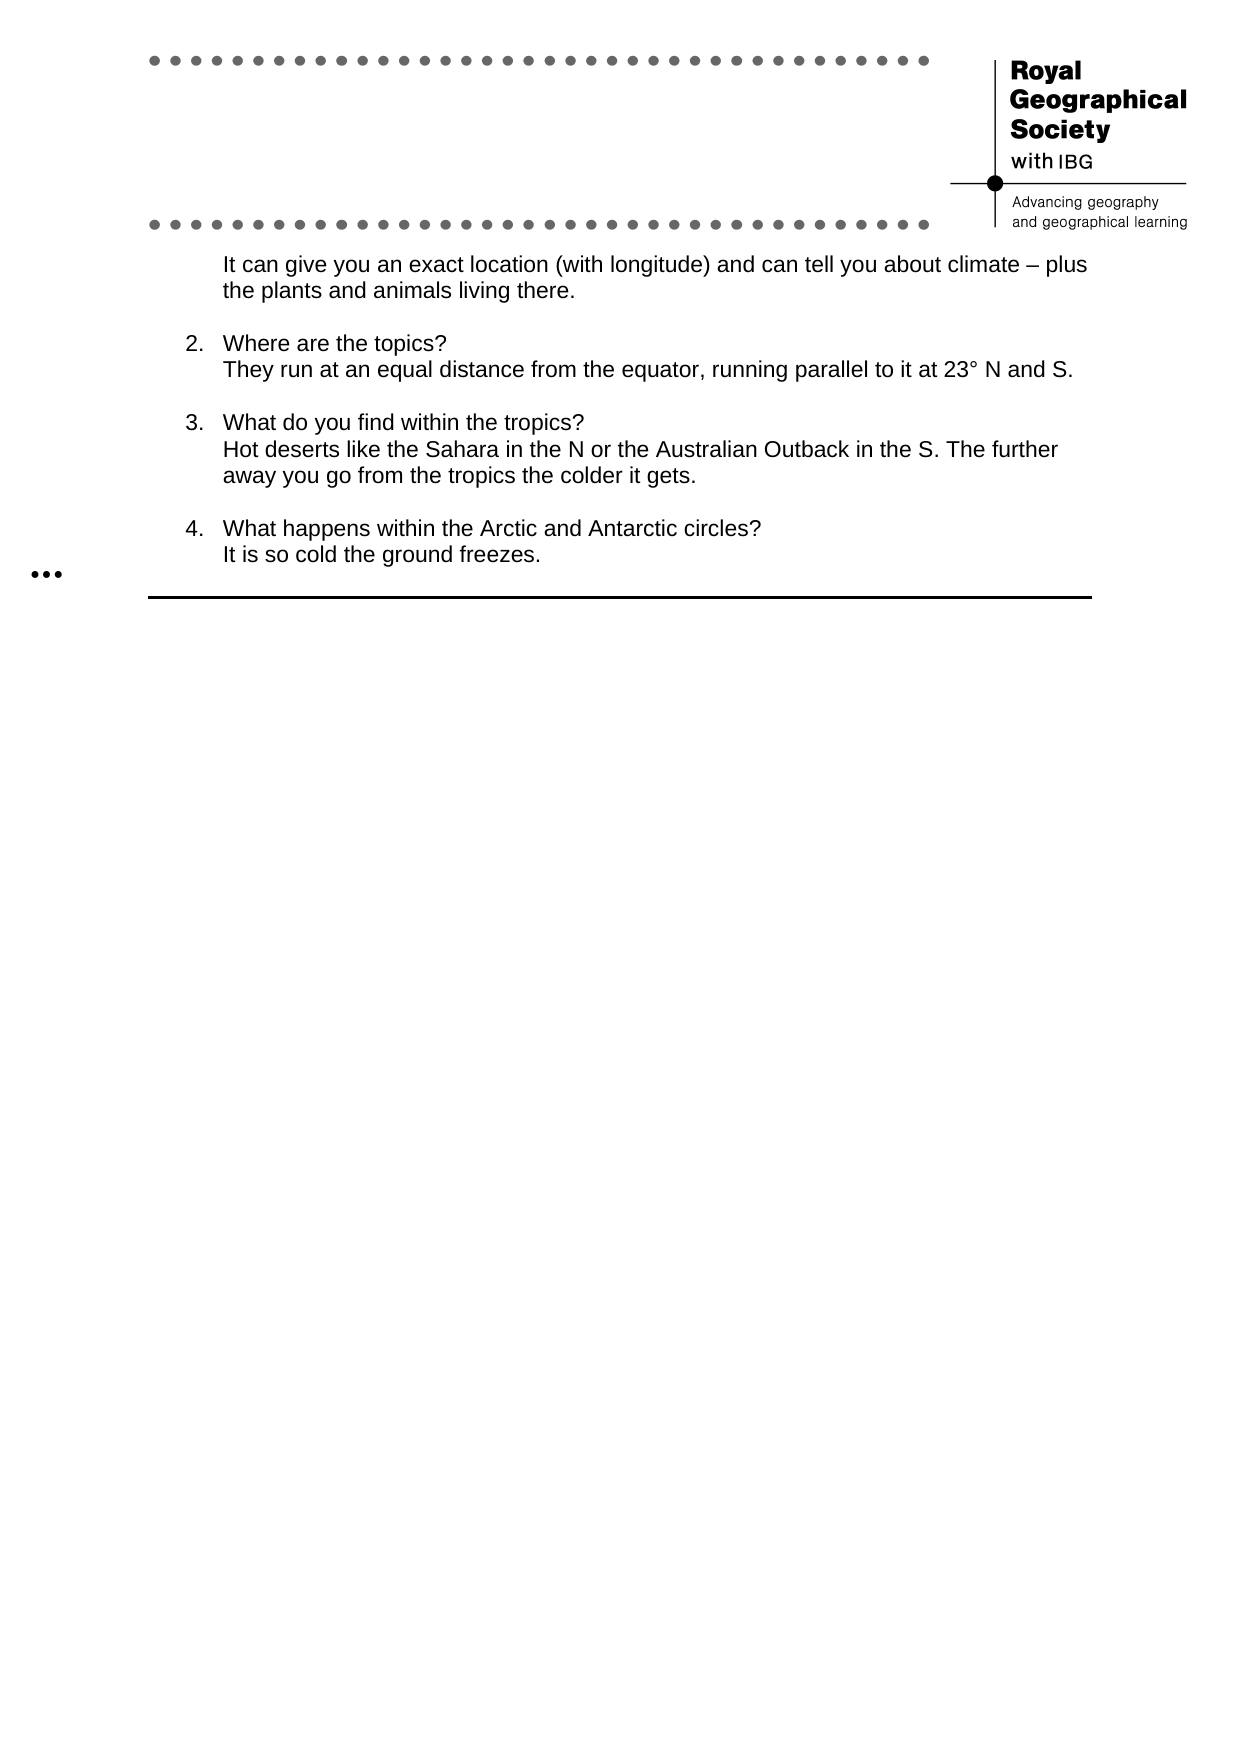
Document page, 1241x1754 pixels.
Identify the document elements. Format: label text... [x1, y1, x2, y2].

list Hot deserts like the Sahara in the N or the Australian Outback in the S. The further away you go from the tropics the colder it gets. [223, 436, 1092, 488]
picture [946, 54, 1190, 233]
list It can give you an exact location (with longitude) and can tell you about climate – plus the plants and animals living there. [223, 251, 1092, 304]
list What do you find within the tropics? [185, 409, 1092, 436]
list They run at an equal distance from the equator, running parallel to it at 23° N and S. [223, 356, 1092, 383]
picture [145, 215, 936, 232]
list It is so cold the ground freezes. [223, 541, 1092, 567]
picture [145, 51, 936, 68]
list Where are the topics? [185, 330, 1092, 356]
picture [28, 568, 64, 580]
list What happens within the Arctic and Antarctic circles? [185, 514, 1092, 541]
